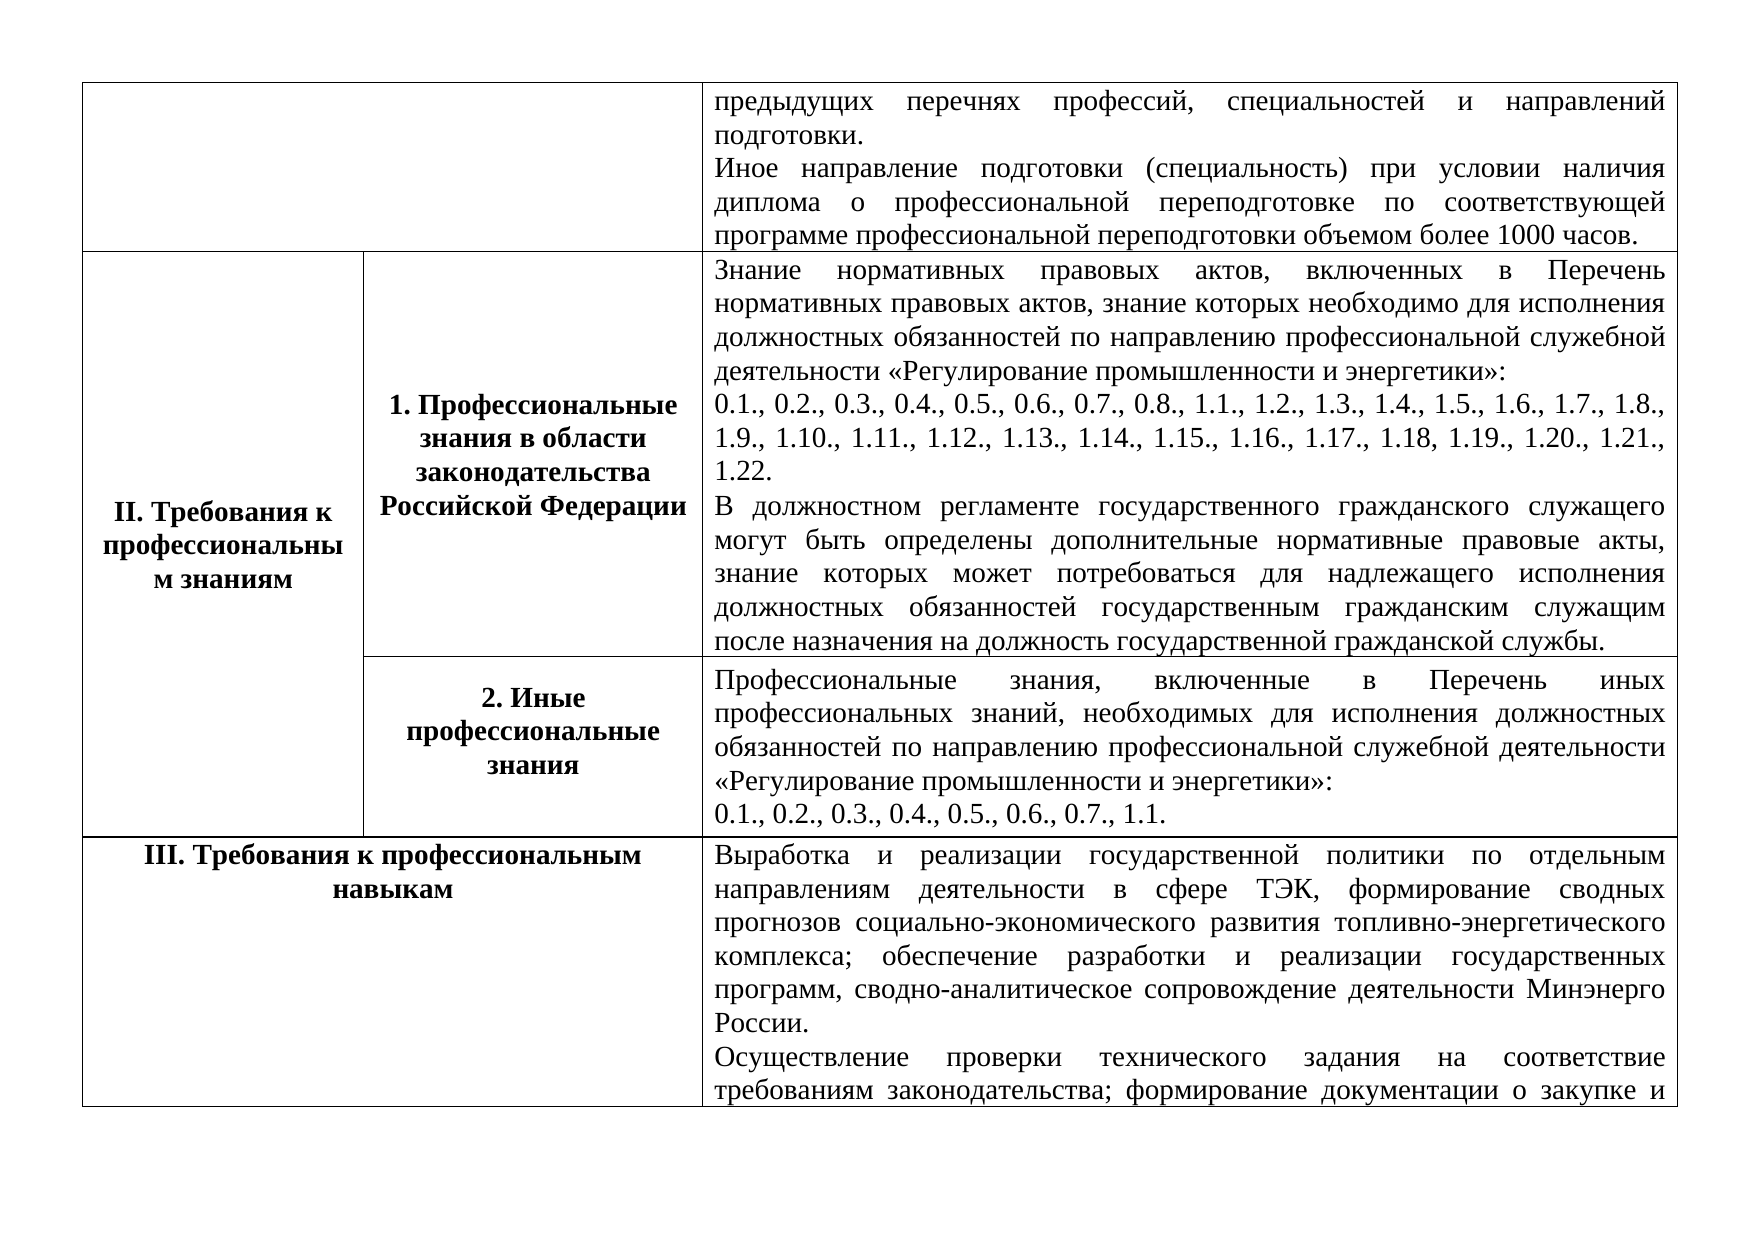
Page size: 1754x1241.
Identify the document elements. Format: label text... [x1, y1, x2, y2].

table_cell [83, 838, 702, 1106]
table_cell Знание нормативных правовых актов, включенных в Перечень нормативных правовых актов, знание которых необходимо для исполнения должностных обязанностей по направлению профессиональной служебной деятельности «Регулирование промышленности и энергетики»: 0.1., 0.2., 0.3., 0.4., 0.5., 0.6., 0.7., 0.8., 1.1., 1.2., 1.3., 1.4., 1.5., 1.6., 1.7., 1.8., 1.9., 1.10., 1.11., 1.12., 1.13., 1.14., 1.15., 1.16., 1.17., 1.18, 1.19., 1.20., 1.21., 1.22. В должностном регламенте государственного гражданского служащего могут быть определены дополнительные нормативные правовые акты, знание которых может потребоваться для надлежащего исполнения должностных обязанностей государственным гражданским служащим после назначения на должность государственной гражданской службы. [703, 252, 1677, 656]
table_cell II. Требования к профессиональным знаниям [83, 252, 363, 836]
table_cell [703, 838, 1677, 1106]
table_cell 2. Иные профессиональные знания [364, 657, 702, 836]
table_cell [703, 83, 1677, 251]
table_cell 1. Профессиональные знания в области законодательства Российской Федерации [364, 252, 702, 656]
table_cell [83, 83, 702, 251]
table_cell Профессиональные знания, включенные в Перечень иных профессиональных знаний, необходимых для исполнения должностных обязанностей по направлению профессиональной служебной деятельности «Регулирование промышленности и энергетики»: 0.1., 0.2., 0.3., 0.4., 0.5., 0.6., 0.7., 1.1. [703, 657, 1677, 836]
